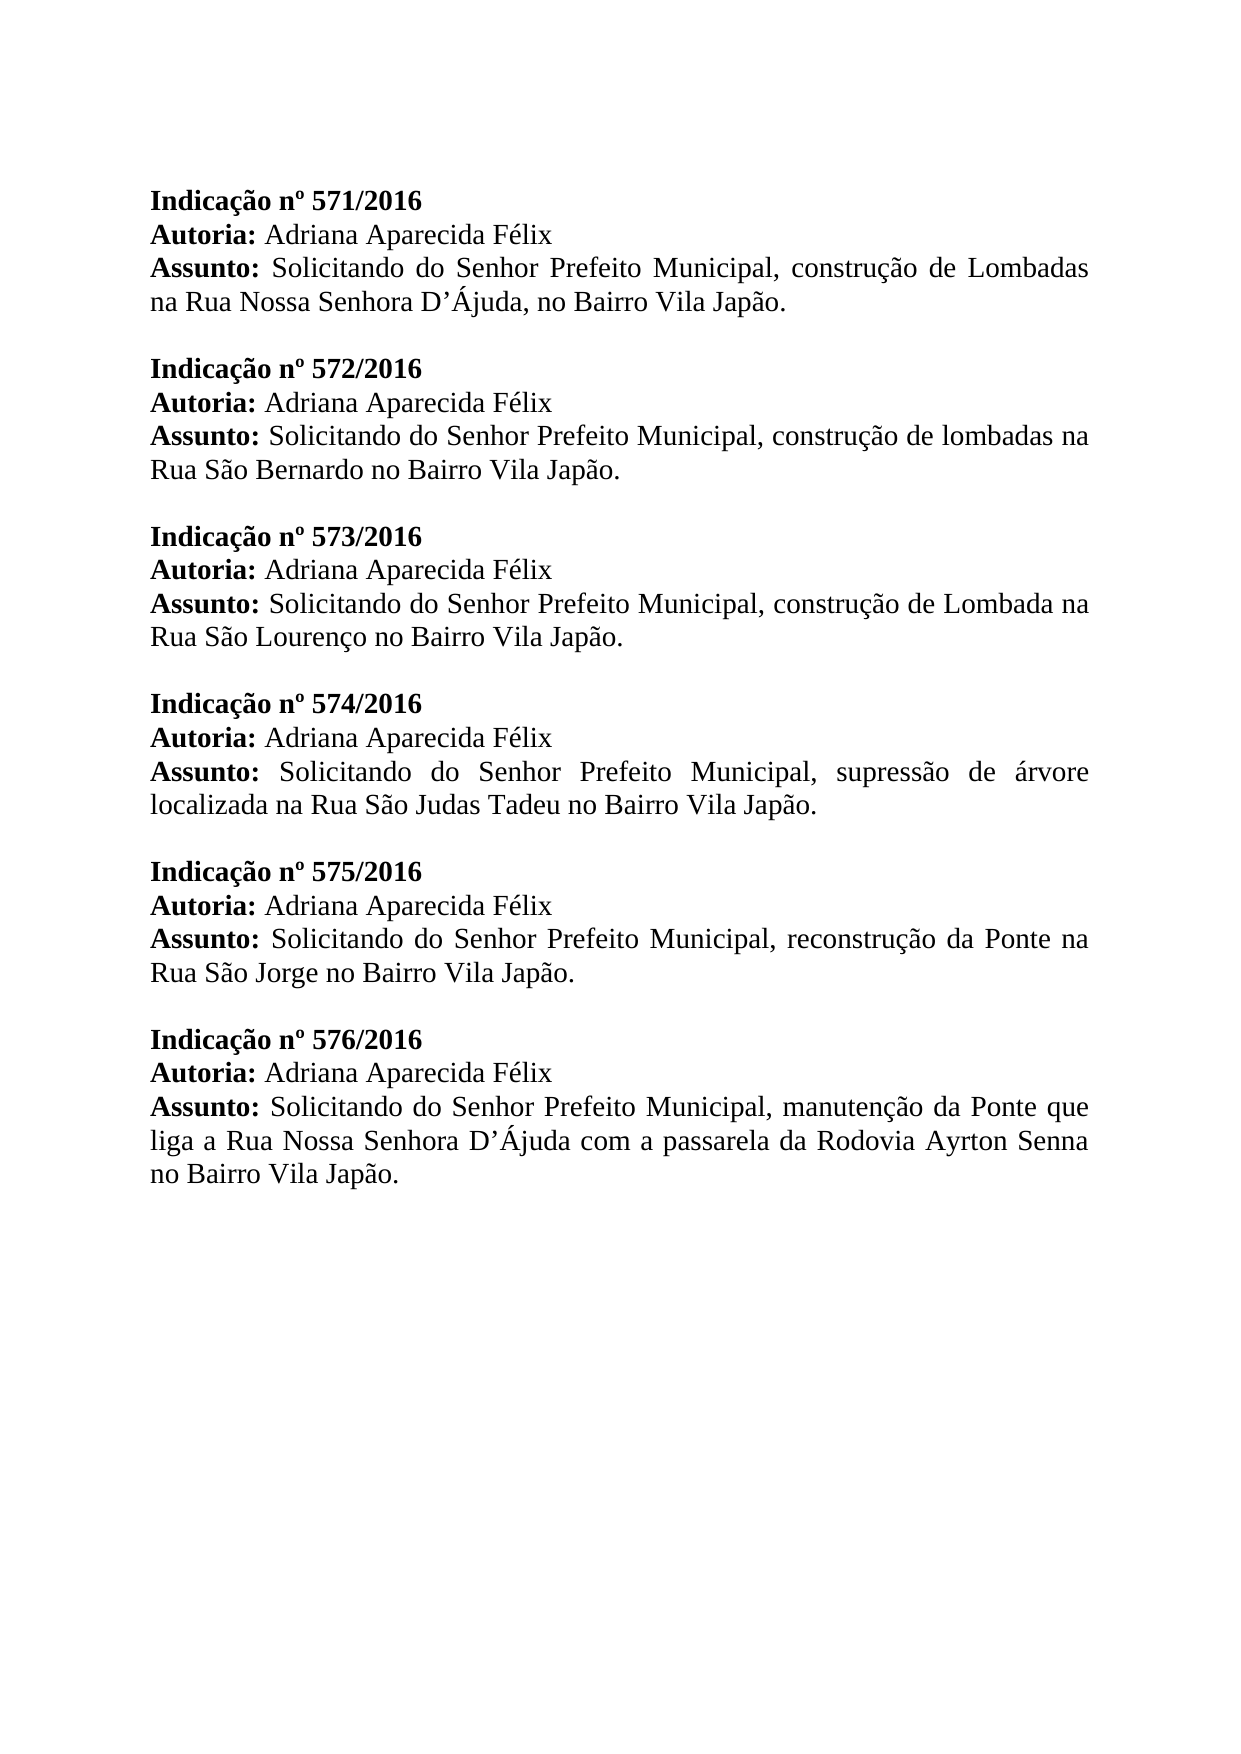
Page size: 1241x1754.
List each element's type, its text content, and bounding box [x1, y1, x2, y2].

text Autoria: Adriana Aparecida Félix [150, 217, 1090, 251]
text Autoria: Adriana Aparecida Félix [150, 552, 1090, 586]
text Assunto: Solicitando do Senhor Prefeito Municipal, supressão de árvore localizada na Rua São Judas Tadeu no Bairro Vila Japão. [150, 754, 1090, 821]
text Indicação nº 574/2016 [150, 687, 1090, 720]
text Autoria: Adriana Aparecida Félix [150, 1056, 1090, 1089]
text Autoria: Adriana Aparecida Félix [150, 888, 1090, 921]
text Indicação nº 572/2016 [150, 351, 1090, 385]
text Assunto: Solicitando do Senhor Prefeito Municipal, reconstrução da Ponte na Rua São Jorge no Bairro Vila Japão. [150, 921, 1090, 988]
text Autoria: Adriana Aparecida Félix [150, 720, 1090, 754]
text Assunto: Solicitando do Senhor Prefeito Municipal, construção de Lombadas na Rua Nossa Senhora D’Ájuda, no Bairro Vila Japão. [150, 251, 1090, 318]
text Assunto: Solicitando do Senhor Prefeito Municipal, construção de lombadas na Rua São Bernardo no Bairro Vila Japão. [150, 418, 1090, 485]
text Assunto: Solicitando do Senhor Prefeito Municipal, construção de Lombada na Rua São Lourenço no Bairro Vila Japão. [150, 586, 1090, 653]
text Indicação nº 571/2016 [150, 183, 1090, 217]
text Indicação nº 576/2016 [150, 1022, 1090, 1056]
text Autoria: Adriana Aparecida Félix [150, 385, 1090, 418]
text Indicação nº 575/2016 [150, 854, 1090, 888]
text Assunto: Solicitando do Senhor Prefeito Municipal, manutenção da Ponte que liga a Rua Nossa Senhora D’Ájuda com a passarela da Rodovia Ayrton Senna no Bairro Vila Japão. [150, 1089, 1090, 1190]
text Indicação nº 573/2016 [150, 519, 1090, 552]
